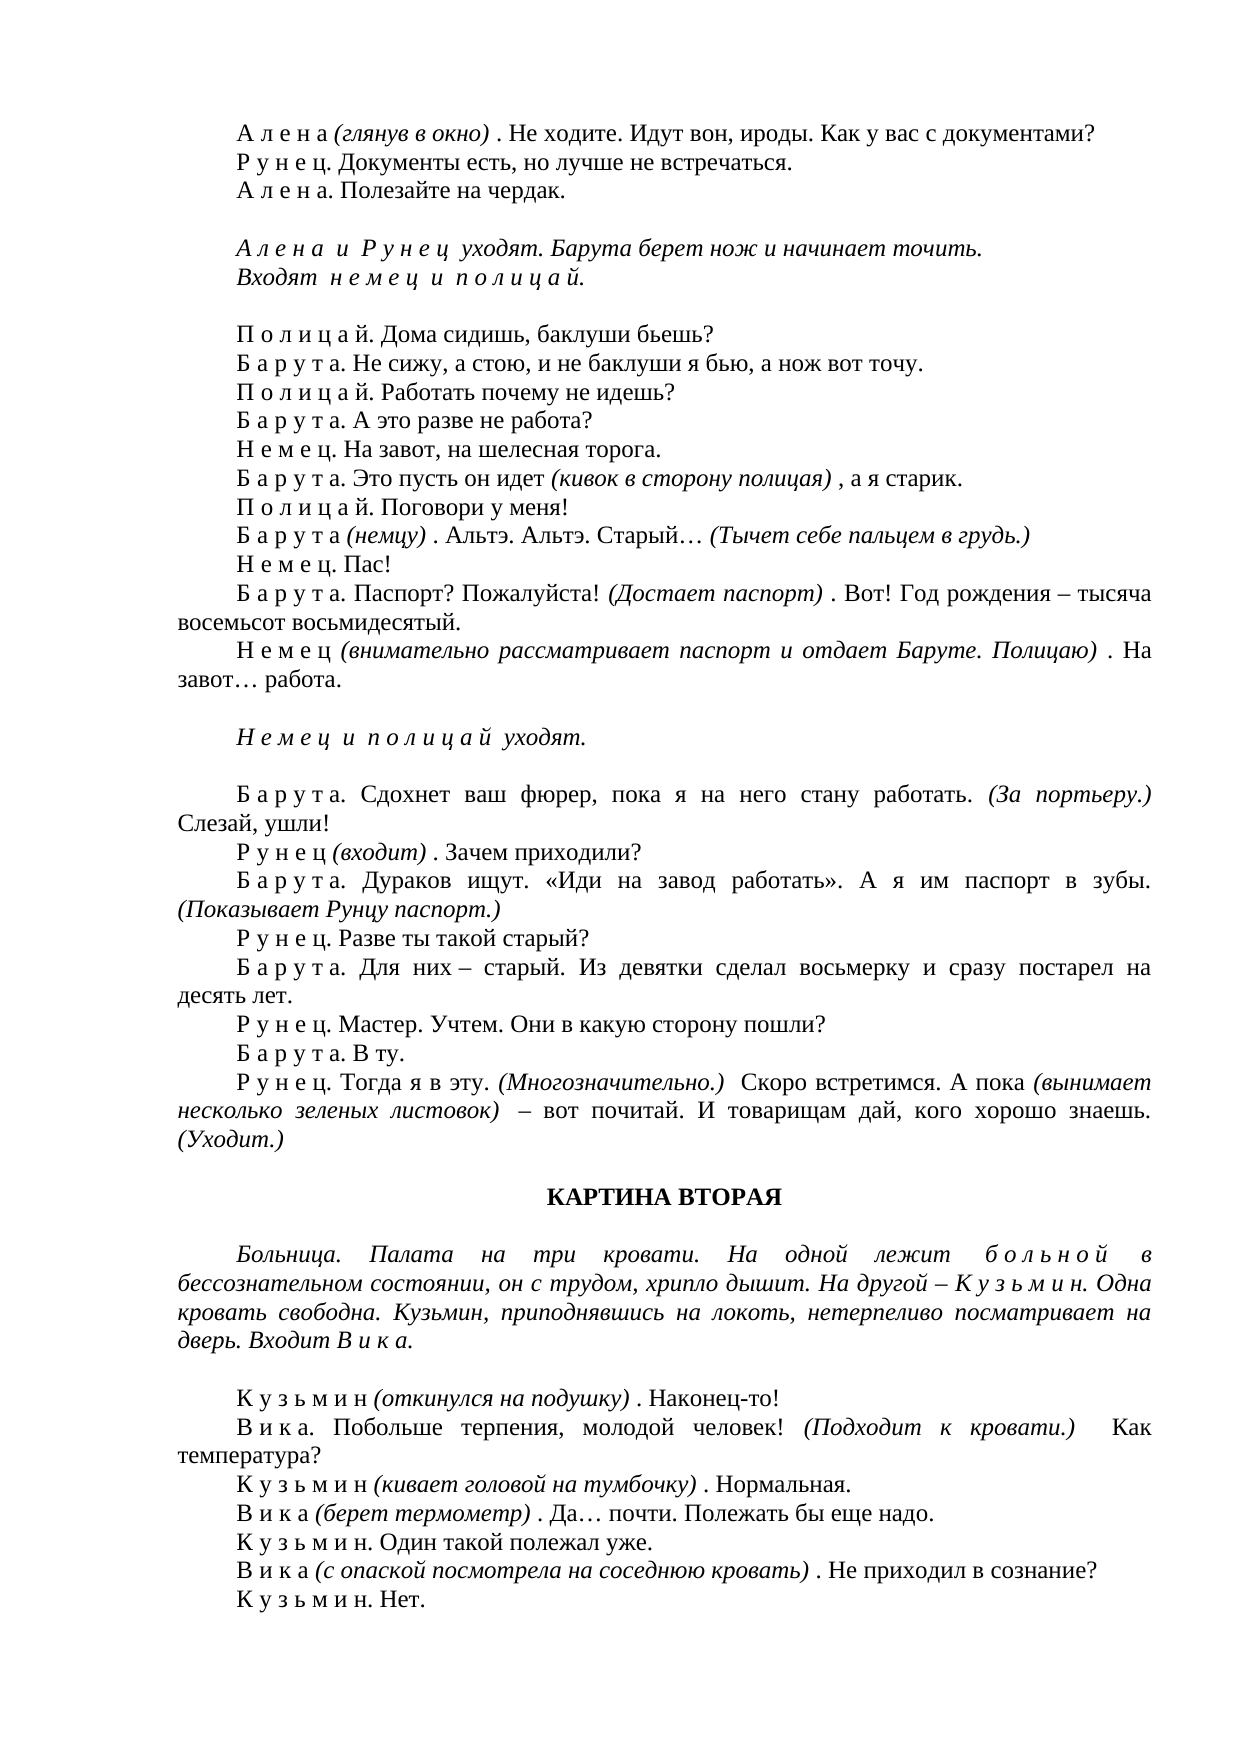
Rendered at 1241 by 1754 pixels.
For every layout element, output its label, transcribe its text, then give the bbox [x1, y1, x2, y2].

text Б а р у т а. Дураков ищут. «Иди на завод работать». А я им паспорт в зубы. (Показывает Рунцу паспорт.) [177, 866, 1152, 923]
text В и к а. Побольше терпения, молодой человек! (Подходит к кровати.) Как температура? [177, 1412, 1152, 1469]
text Р у н е ц. Тогда я в эту. (Многозначительно.) Скоро встретимся. А пока (вынимает несколько зеленых листовок) – вот почитай. И товарищам дай, кого хорошо знаешь. (Уходит.) [177, 1067, 1152, 1153]
text П о л и ц а й. Работать почему не идешь? [177, 377, 1152, 406]
text В и к а (берет термометр) . Да… почти. Полежать бы еще надо. [177, 1498, 1152, 1527]
text Б а р у т а. Сдохнет ваш фюрер, пока я на него стану работать. (За портьеру.) Слезай, ушли! [177, 779, 1152, 837]
text Н е м е ц. На завот, на шелесная торога. [177, 434, 1152, 463]
text П о л и ц а й. Дома сидишь, баклуши бьешь? [177, 319, 1152, 348]
text К у з ь м и н (откинулся на подушку) . Наконец-то! [177, 1383, 1152, 1412]
text А л е н а (глянув в окно) . Не ходите. Идут вон, ироды. Как у вас с документами? [177, 118, 1152, 147]
text Р у н е ц. Мастер. Учтем. Они в какую сторону пошли? [177, 1009, 1152, 1038]
text П о л и ц а й. Поговори у меня! [177, 492, 1152, 521]
text К у з ь м и н. Нет. [177, 1584, 1152, 1613]
text Б а р у т а. Не сижу, а стою, и не баклуши я бью, а нож вот точу. [177, 348, 1152, 377]
text К у з ь м и н (кивает головой на тумбочку) . Нормальная. [177, 1469, 1152, 1498]
text Б а р у т а (немцу) . Альтэ. Альтэ. Старый… (Тычет себе пальцем в грудь.) [177, 521, 1152, 549]
text А л е н а. Полезайте на чердак. [177, 176, 1152, 204]
text Б а р у т а. Это пусть он идет (кивок в сторону полицая) , а я старик. [177, 463, 1152, 492]
text Р у н е ц (входит) . Зачем приходили? [177, 837, 1152, 866]
text Н е м е ц (внимательно рассматривает паспорт и отдает Баруте. Полицаю) . На завот… работа. [177, 636, 1152, 693]
subtitle КАРТИНА ВТОРАЯ [177, 1182, 1152, 1211]
text Больница. Палата на три кровати. На одной лежит б о л ь н о й в бессознательном состоянии, он с трудом, хрипло дышит. На другой – К у з ь м и н. Одна кровать свободна. Кузьмин, приподнявшись на локоть, нетерпеливо посматривает на дверь. Входит В и к а. [177, 1239, 1152, 1354]
text Б а р у т а. В ту. [177, 1038, 1152, 1067]
text Б а р у т а. А это разве не работа? [177, 406, 1152, 434]
text Б а р у т а. Паспорт? Пожалуйста! (Достает паспорт) . Вот! Год рождения – тысяча восемьсот восьмидесятый. [177, 578, 1152, 636]
text Н е м е ц. Пас! [177, 549, 1152, 578]
text Р у н е ц. Документы есть, но лучше не встречаться. [177, 147, 1152, 176]
text В и к а (с опаской посмотрела на соседнюю кровать) . Не приходил в сознание? [177, 1556, 1152, 1584]
text А л е н а и Р у н е ц уходят. Барута берет нож и начинает точить. [177, 233, 1152, 262]
text Б а р у т а. Для них – старый. Из девятки сделал восьмерку и сразу постарел на десять лет. [177, 952, 1152, 1009]
text К у з ь м и н. Один такой полежал уже. [177, 1527, 1152, 1556]
text Р у н е ц. Разве ты такой старый? [177, 923, 1152, 952]
text Н е м е ц и п о л и ц а й уходят. [177, 722, 1152, 751]
text Входят н е м е ц и п о л и ц а й. [177, 262, 1152, 291]
